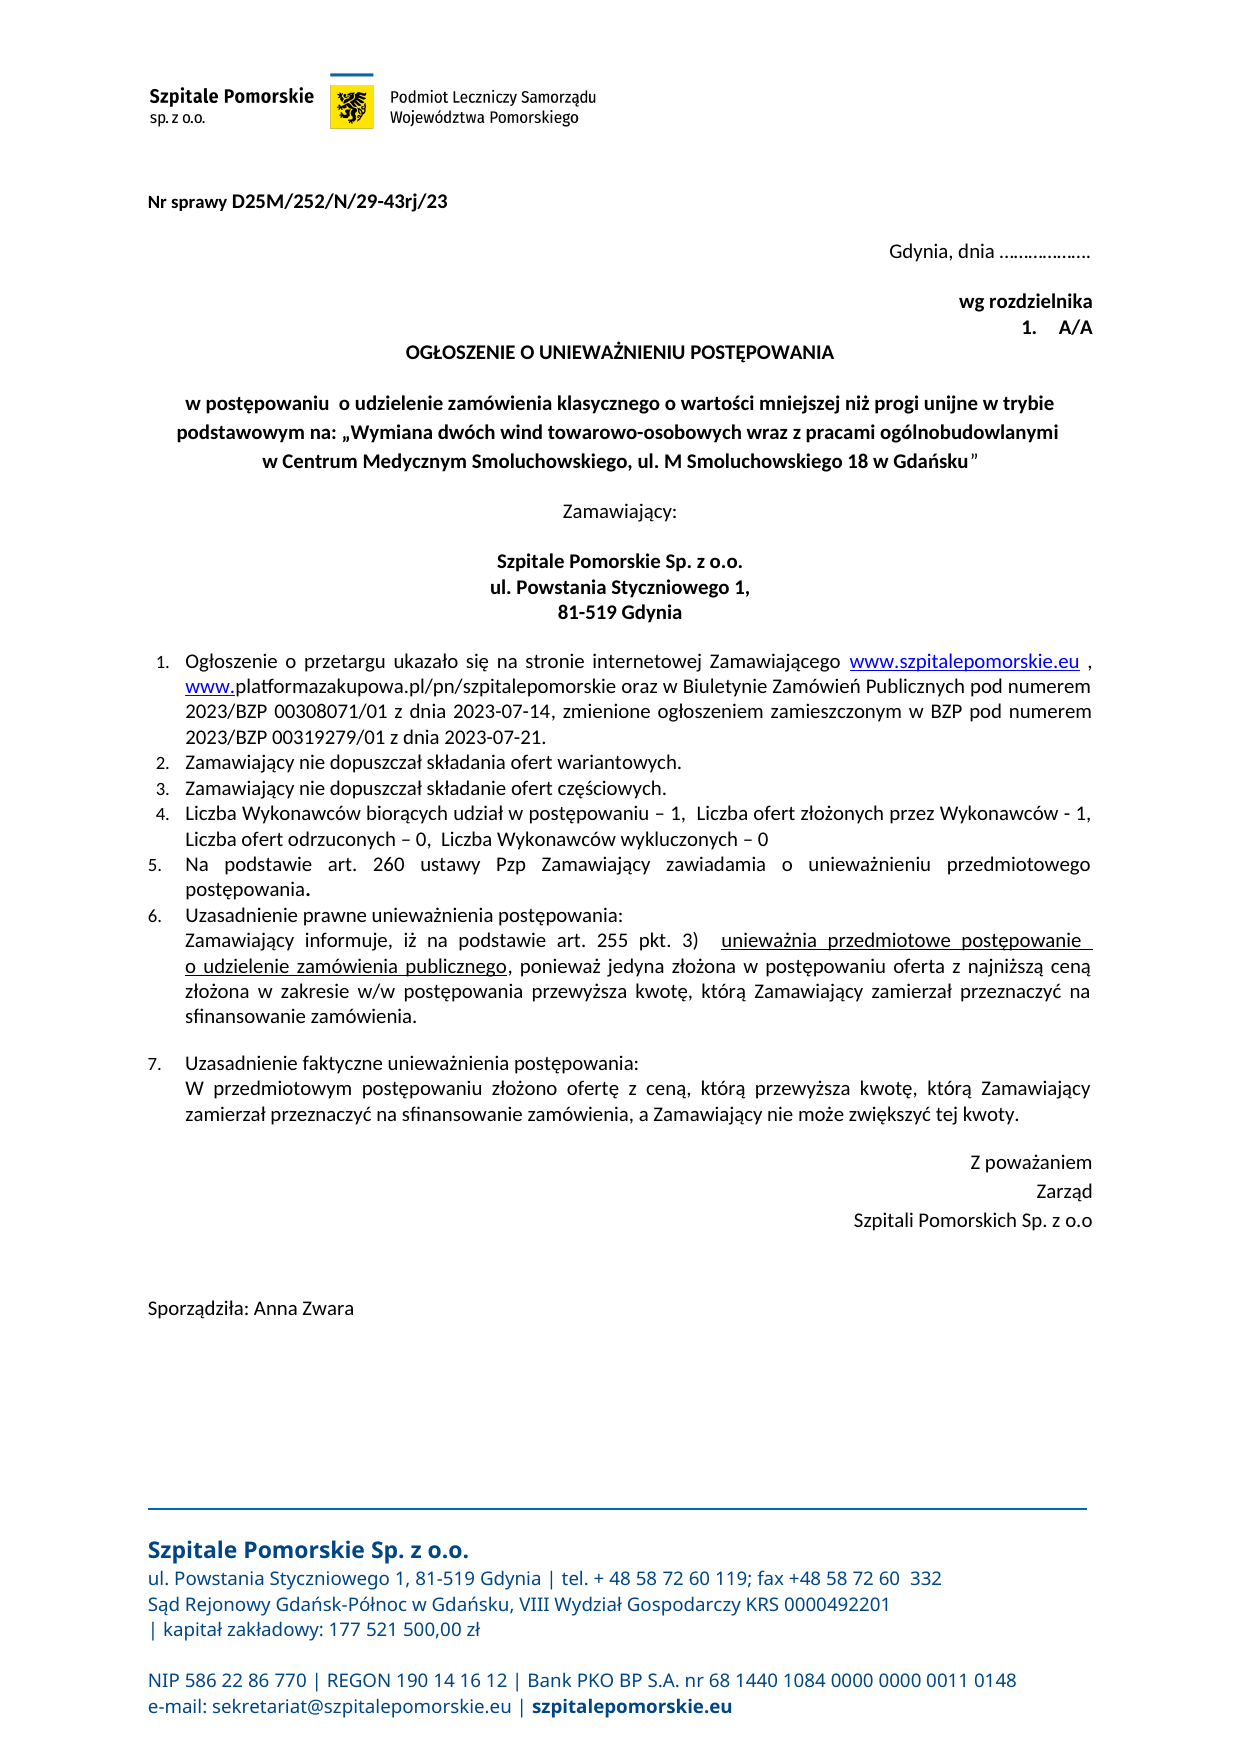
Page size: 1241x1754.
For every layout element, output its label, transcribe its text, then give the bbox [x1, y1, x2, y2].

list Uzasadnienie faktyczne unieważnienia postępowania: [147, 1050, 1092, 1075]
list Zamawiający nie dopuszczał składania ofert wariantowych. [156, 749, 1092, 775]
text Zarząd [148, 1178, 1092, 1204]
text wg rozdzielnika [148, 289, 1092, 314]
list A/A [797, 314, 1092, 339]
text Z poważaniem [148, 1149, 1092, 1174]
text w postępowaniu o udzielenie zamówienia klasycznego o wartości mniejszej niż progi unijne w trybie podstawowym na: „Wymiana dwóch wind towarowo-osobowych wraz z pracami ogólnobudowlanymi w Centrum Medycznym Smoluchowskiego, ul. M Smoluchowskiego 18 w Gdańsku” [148, 390, 1092, 474]
list Uzasadnienie prawne unieważnienia postępowania: [148, 902, 1092, 927]
text ul. Powstania Styczniowego 1, [148, 574, 1092, 599]
list Ogłoszenie o przetargu ukazało się na stronie internetowej Zamawiającego www.szpitalepomorskie.eu , www.platformazakupowa.pl/pn/szpitalepomorskie oraz w Biuletynie Zamówień Publicznych pod numerem 2023/BZP 00308071/01 z dnia 2023-07-14, zmienione ogłoszeniem zamieszczonym w BZP pod numerem 2023/BZP 00319279/01 z dnia 2023-07-21. [156, 648, 1092, 749]
text OGŁOSZENIE O UNIEWAŻNIENIU POSTĘPOWANIA [148, 339, 1092, 365]
text Gdynia, dnia ………………. [148, 239, 1092, 264]
list Na podstawie art. 260 ustawy Pzp Zamawiający zawiadamia o unieważnieniu przedmiotowego postępowania. [148, 851, 1092, 902]
picture [147, 72, 597, 131]
list Zamawiający informuje, iż na podstawie art. 255 pkt. 3) unieważnia przedmiotowe postępowanie o udzielenie zamówienia publicznego, ponieważ jedyna złożona w postępowaniu oferta z najniższą ceną złożona w zakresie w/w postępowania przewyższa kwotę, którą Zamawiający zamierzał przeznaczyć na sfinansowanie zamówienia. [185, 927, 1092, 1029]
text 81-519 Gdynia [148, 599, 1092, 625]
list Liczba Wykonawców biorących udział w postępowaniu – 1, Liczba ofert złożonych przez Wykonawców - 1, Liczba ofert odrzuconych – 0, Liczba Wykonawców wykluczonych – 0 [156, 800, 1092, 851]
text Sporządziła: Anna Zwara [148, 1295, 1092, 1320]
text W przedmiotowym postępowaniu złożono ofertę z ceną, którą przewyższa kwotę, którą Zamawiający zamierzał przeznaczyć na sfinansowanie zamówienia, a Zamawiający nie może zwiększyć tej kwoty. [185, 1075, 1092, 1126]
text Szpitale Pomorskie Sp. z o.o. [148, 549, 1092, 574]
text Szpitali Pomorskich Sp. z o.o [148, 1207, 1092, 1233]
text Zamawiający: [148, 499, 1092, 524]
list Zamawiający nie dopuszczał składanie ofert częściowych. [156, 775, 1092, 800]
text Nr sprawy D25M/252/N/29-43rj/23 [148, 189, 1092, 214]
